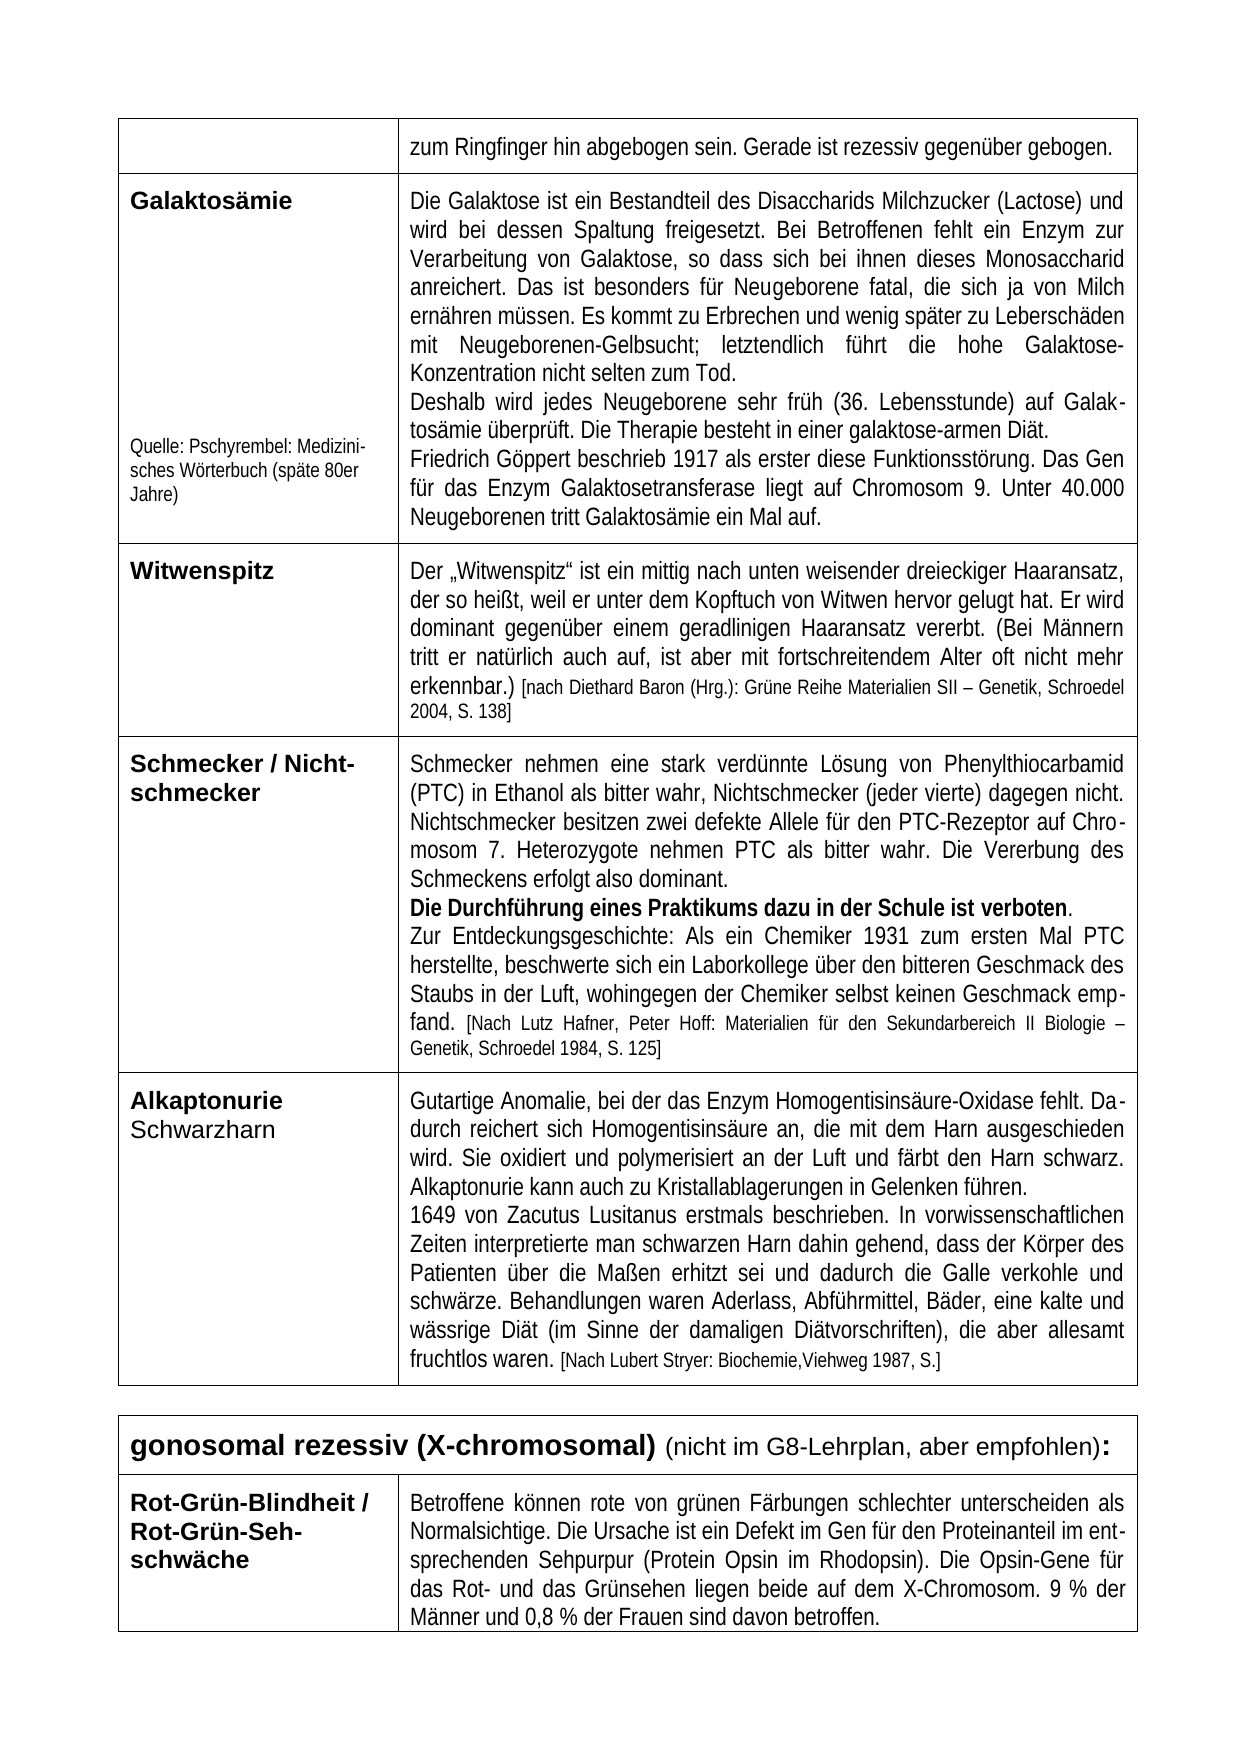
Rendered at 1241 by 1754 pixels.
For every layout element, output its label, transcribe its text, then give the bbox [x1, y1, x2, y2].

table_cell Witwenspitz [119, 544, 398, 736]
table_cell Gutartige Anomalie, bei der das Enzym Homogentisinsäure-Oxidase fehlt. Dadurch reichert sich Homogentisinsäure an, die mit dem Harn ausgeschieden wird. Sie oxidiert und polymerisiert an der Luft und färbt den Harn schwarz. Alkaptonurie kann auch zu Kristallablagerungen in Gelenken führen. 1649 von Zacutus Lusitanus erstmals beschrieben. In vorwissenschaftlichen Zeiten interpretierte man schwarzen Harn dahin gehend, dass der Körper des Patienten über die Maßen erhitzt sei und dadurch die Galle verkohle und schwärze. Behandlungen waren Aderlass, Abführmittel, Bäder, eine kalte und wässrige Diät (im Sinne der damaligen Diätvorschriften), die aber allesamt fruchtlos waren. [Nach Lubert Stryer: Biochemie,Viehweg 1987, S.] [399, 1073, 1137, 1385]
table_cell Die Galaktose ist ein Bestandteil des Disaccharids Milchzucker (Lactose) und wird bei dessen Spaltung freigesetzt. Bei Betroffenen fehlt ein Enzym zur Verarbeitung von Galaktose, so dass sich bei ihnen dieses Monosaccharid anreichert. Das ist besonders für Neugeborene fatal, die sich ja von Milch ernähren müssen. Es kommt zu Erbrechen und wenig später zu Leberschäden mit Neugeborenen-Gelbsucht; letztendlich führt die hohe Galaktose-Konzentration nicht selten zum Tod. Deshalb wird jedes Neugeborene sehr früh (36. Lebensstunde) auf Galaktosämie überprüft. Die Therapie besteht in einer galaktose-armen Diät. Friedrich Göppert beschrieb 1917 als erster diese Funktionsstörung. Das Gen für das Enzym Galaktosetransferase liegt auf Chromosom 9. Unter 40.000 Neugeborenen tritt Galaktosämie ein Mal auf. [399, 174, 1137, 543]
table_cell Schmecker nehmen eine stark verdünnte Lösung von Phenylthiocarbamid (PTC) in Ethanol als bitter wahr, Nichtschmecker (jeder vierte) dagegen nicht. Nichtschmecker besitzen zwei defekte Allele für den PTC-Rezeptor auf Chromosom 7. Heterozygote nehmen PTC als bitter wahr. Die Vererbung des Schmeckens erfolgt also dominant. Die Durchführung eines Praktikums dazu in der Schule ist verboten. Zur Entdeckungsgeschichte: Als ein Chemiker 1931 zum ersten Mal PTC herstellte, beschwerte sich ein Laborkollege über den bitteren Geschmack des Staubs in der Luft, wohingegen der Chemiker selbst keinen Geschmack empfand. [Nach Lutz Hafner, Peter Hoff: Materialien für den Sekundarbereich II Biologie – Genetik, Schroedel 1984, S. 125] [399, 737, 1137, 1072]
table_header gonosomal rezessiv (X-chromosomal) (nicht im G8-Lehrplan, aber empfohlen): [119, 1416, 1137, 1474]
table_cell Schmecker / Nicht-schmecker [119, 737, 398, 1072]
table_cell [119, 1475, 398, 1631]
table_cell Galaktosämie Quelle: Pschyrembel: Medizinisches Wörterbuch (späte 80er Jahre) [119, 174, 398, 543]
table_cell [399, 1475, 1137, 1631]
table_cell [119, 119, 398, 173]
table_cell Alkaptonurie Schwarzharn [119, 1073, 398, 1385]
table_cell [399, 119, 1137, 173]
table_cell Der „Witwenspitz“ ist ein mittig nach unten weisender dreieckiger Haaransatz, der so heißt, weil er unter dem Kopftuch von Witwen hervor gelugt hat. Er wird dominant gegenüber einem geradlinigen Haaransatz vererbt. (Bei Männern tritt er natürlich auch auf, ist aber mit fortschreitendem Alter oft nicht mehr erkennbar.) [nach Diethard Baron (Hrg.): Grüne Reihe Materialien SII – Genetik, Schroedel 2004, S. 138] [399, 544, 1137, 736]
